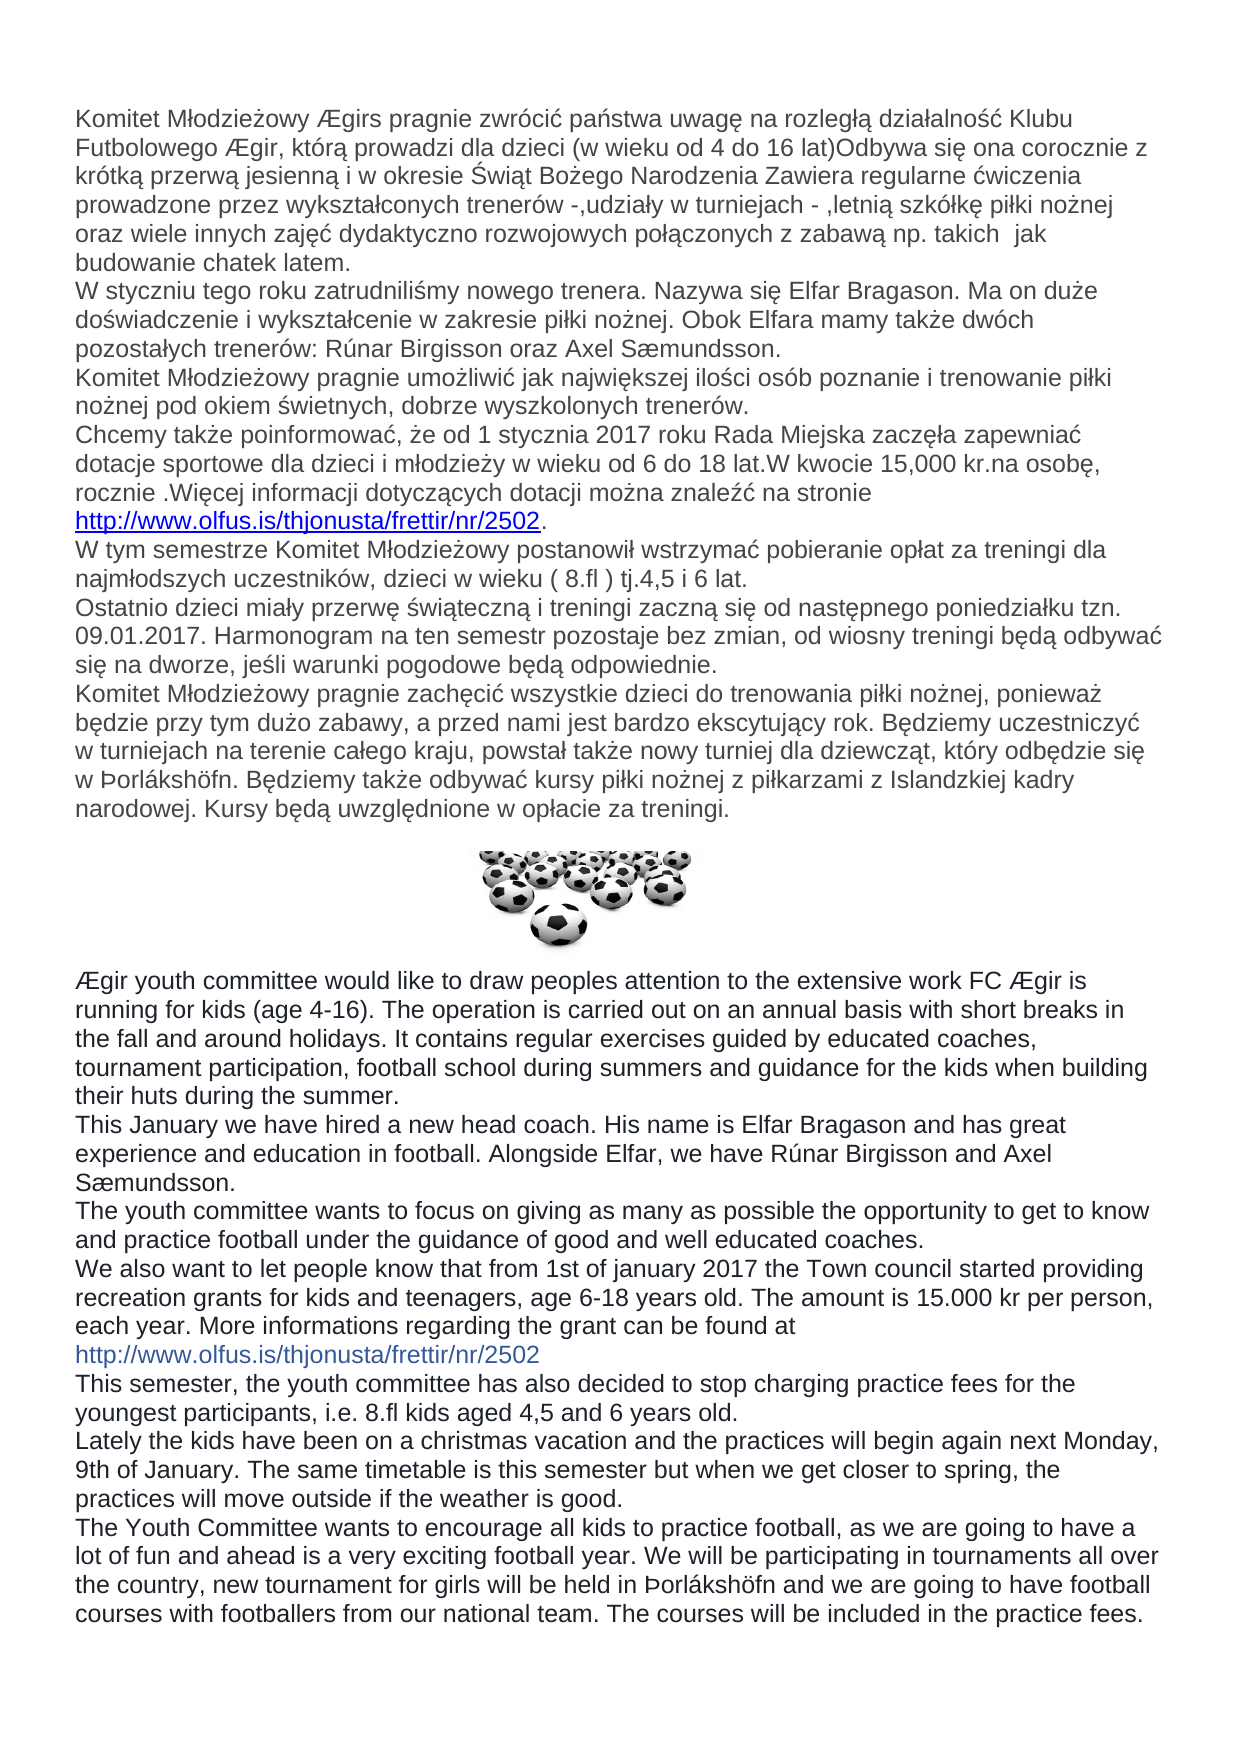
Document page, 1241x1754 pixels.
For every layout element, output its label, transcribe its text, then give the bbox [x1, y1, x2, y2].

text Ostatnio dzieci miały przerwę świąteczną i treningi zaczną się od następnego poniedziałku tzn. 09.01.2017. Harmonogram na ten semestr pozostaje bez zmian, od wiosny treningi będą odbywać się na dworze, jeśli warunki pogodowe będą odpowiednie. [75, 592, 1165, 679]
text W styczniu tego roku zatrudniliśmy nowego trenera. Nazywa się Elfar Bragason. Ma on duże doświadczenie i wykształcenie w zakresie piłki nożnej. Obok Elfara mamy także dwóch pozostałych trenerów: Rúnar Birgisson oraz Axel Sæmundsson. [75, 276, 1165, 362]
text Komitet Młodzieżowy Ægirs pragnie zwrócić państwa uwagę na rozległą działalność Klubu Futbolowego Ægir, którą prowadzi dla dzieci (w wieku od 4 do 16 lat)Odbywa się ona corocznie z krótką przerwą jesienną i w okresie Świąt Bożego Narodzenia Zawiera regularne ćwiczenia prowadzone przez wykształconych trenerów -,udziały w turniejach - ,letnią szkółkę piłki nożnej oraz wiele innych zajęć dydaktyczno rozwojowych połączonych z zabawą np. takich jak budowanie chatek latem. [75, 104, 1165, 276]
text Ægir youth committee would like to draw peoples attention to the extensive work FC Ægir is running for kids (age 4-16). The operation is carried out on an annual basis with short breaks in the fall and around holidays. It contains regular exercises guided by educated coaches, tournament participation, football school during summers and guidance for the kids when building their huts during the summer. This January we have hired a new head coach. His name is Elfar Bragason and has great experience and education in football. Alongside Elfar, we have Rúnar Birgisson and Axel Sæmundsson. The youth committee wants to focus on giving as many as possible the opportunity to get to know and practice football under the guidance of good and well educated coaches. We also want to let people know that from 1st of january 2017 the Town council started providing recreation grants for kids and teenagers, age 6-18 years old. The amount is 15.000 kr per person, each year. More informations regarding the grant can be found at http://www.olfus.is/thjonusta/frettir/nr/2502 This semester, the youth committee has also decided to stop charging practice fees for the youngest participants, i.e. 8.fl kids aged 4,5 and 6 years old. Lately the kids have been on a christmas vacation and the practices will begin again next Monday, 9th of January. The same timetable is this semester but when we get closer to spring, the practices will move outside if the weather is good. The Youth Committee wants to encourage all kids to practice football, as we are going to have a lot of fun and ahead is a very exciting football year. We will be participating in tournaments all over the country, new tournament for girls will be held in Þorlákshöfn and we are going to have football courses with footballers from our national team. The courses will be included in the practice fees. [75, 966, 1165, 1627]
text Komitet Młodzieżowy pragnie umożliwić jak największej ilości osób poznanie i trenowanie piłki nożnej pod okiem świetnych, dobrze wyszkolonych trenerów. [75, 362, 1165, 420]
picture [468, 851, 704, 960]
text Komitet Młodzieżowy pragnie zachęcić wszystkie dzieci do trenowania piłki nożnej, ponieważ będzie przy tym dużo zabawy, a przed nami jest bardzo ekscytujący rok. Będziemy uczestniczyć w turniejach na terenie całego kraju, powstał także nowy turniej dla dziewcząt, który odbędzie się w Þorlákshöfn. Będziemy także odbywać kursy piłki nożnej z piłkarzami z Islandzkiej kadry narodowej. Kursy będą uwzględnione w opłacie za treningi. [75, 679, 1165, 822]
text Chcemy także poinformować, że od 1 stycznia 2017 roku Rada Miejska zaczęła zapewniać dotacje sportowe dla dzieci i młodzieży w wieku od 6 do 18 lat.W kwocie 15,000 kr.na osobę, rocznie .Więcej informacji dotyczących dotacji można znaleźć na stronie http://www.olfus.is/thjonusta/frettir/nr/2502. [75, 420, 1165, 535]
text W tym semestrze Komitet Młodzieżowy postanowił wstrzymać pobieranie opłat za treningi dla najmłodszych uczestników, dzieci w wieku ( 8.fl ) tj.4,5 i 6 lat. [75, 535, 1165, 592]
